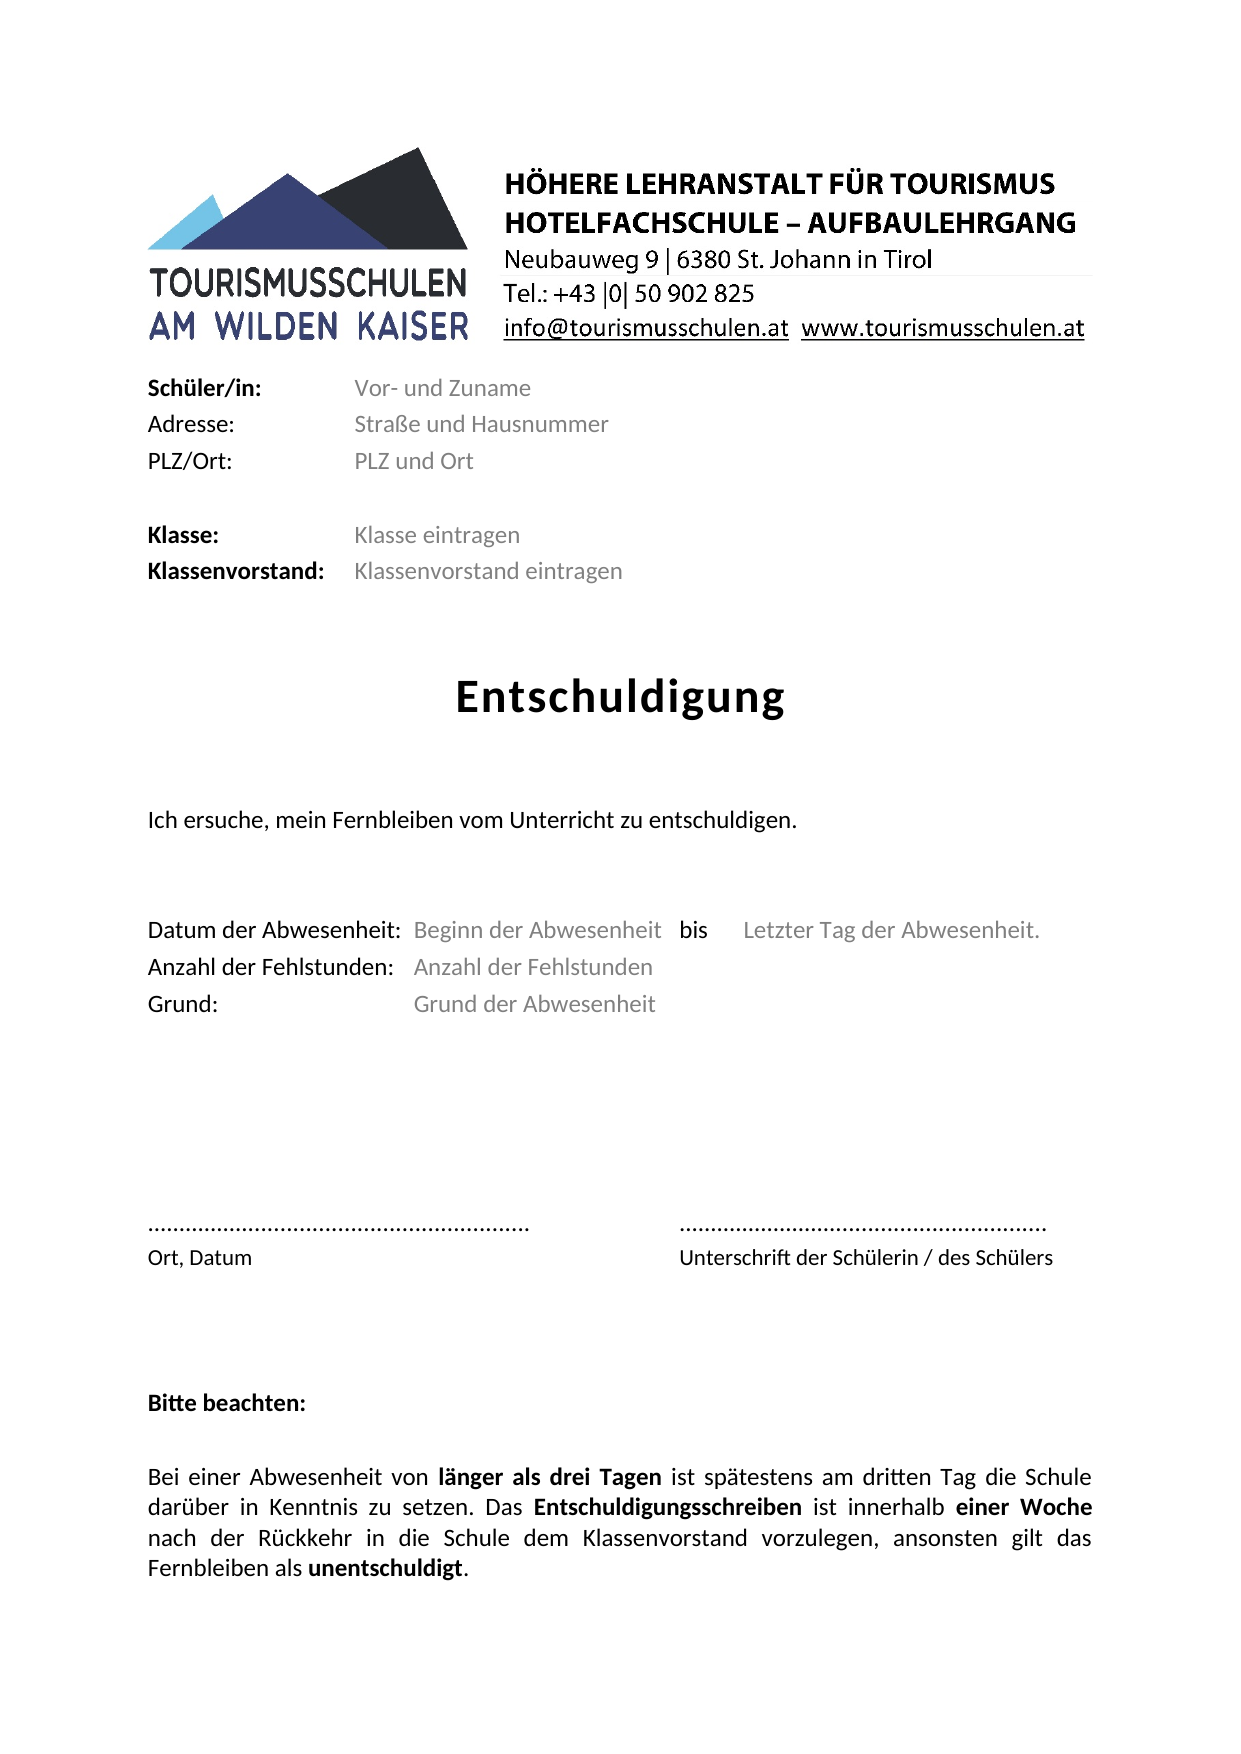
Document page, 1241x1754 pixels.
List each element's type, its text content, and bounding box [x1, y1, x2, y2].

text Klasse: [148, 519, 1093, 549]
text Grund: [148, 988, 1093, 1018]
text PLZ/Ort: [148, 445, 1093, 476]
text Datum der Abwesenheit: bis [148, 914, 1181, 945]
text Ort, Datum Unterschrift der Schülerin / des Schülers [148, 1243, 1093, 1271]
text Ich ersuche, mein Fernbleiben vom Unterricht zu entschuldigen. [148, 804, 1093, 835]
text Adresse: [148, 408, 1093, 439]
text Klassenvorstand: [148, 556, 1093, 586]
text Schüler/in: [148, 372, 1093, 402]
text Bitte beachten: [148, 1387, 1093, 1418]
text Bei einer Abwesenheit von länger als drei Tagen ist spätestens am dritten Tag die Schule darüber in Kenntnis zu setzen. Das Entschuldigungsschreiben ist innerhalb einer Woche nach der Rückkehr in die Schule dem Klassenvorstand vorzulegen, ansonsten gilt das Fernbleiben als unentschuldigt. [148, 1461, 1093, 1583]
picture [147, 147, 1093, 347]
text Anzahl der Fehlstunden: [148, 951, 1093, 982]
text Entschuldigung [148, 666, 1093, 724]
